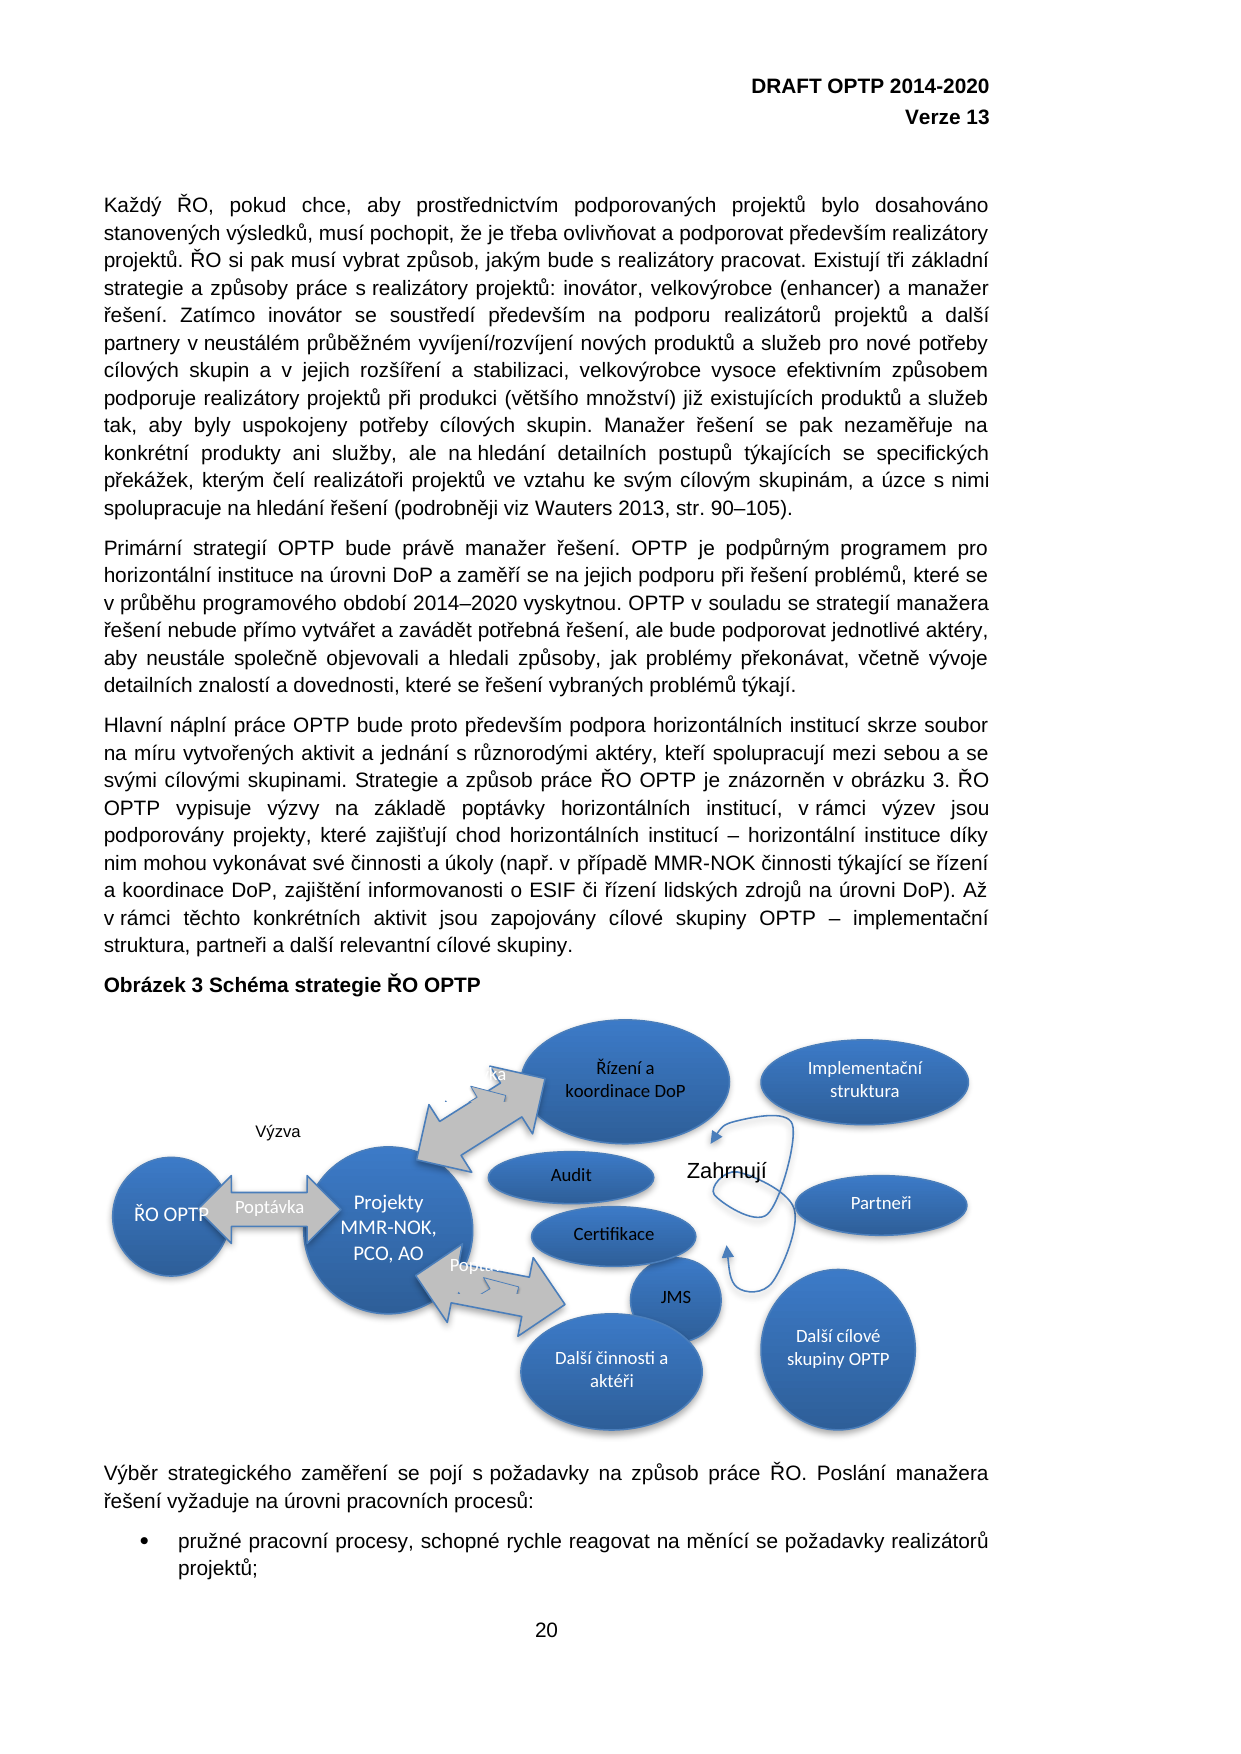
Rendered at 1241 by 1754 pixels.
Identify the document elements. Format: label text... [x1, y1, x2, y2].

text Každý ŘO, pokud chce, aby prostřednictvím podporovaných projektů bylo dosahováno stanovených výsledků, musí pochopit, že je třeba ovlivňovat a podporovat především realizátory projektů. ŘO si pak musí vybrat způsob, jakým bude s realizátory pracovat. Existují tři základní strategie a způsoby práce s realizátory projektů: inovátor, velkovýrobce (enhancer) a manažer řešení. Zatímco inovátor se soustředí především na podporu realizátorů projektů a další partnery v neustálém průběžném vyvíjení/rozvíjení nových produktů a služeb pro nové potřeby cílových skupin a v jejich rozšíření a stabilizaci, velkovýrobce vysoce efektivním způsobem podporuje realizátory projektů při produkci (většího množství) již existujících produktů a služeb tak, aby byly uspokojeny potřeby cílových skupin. Manažer řešení se pak nezaměřuje na konkrétní produkty ani služby, ale na hledání detailních postupů týkajících se specifických překážek, kterým čelí realizátoři projektů ve vztahu ke svým cílovým skupinám, a úzce s nimi spolupracuje na hledání řešení (podrobněji viz Wauters 2013, str. 90–105). [103, 193, 989, 520]
text Výběr strategického zaměření se pojí s požadavky na způsob práce ŘO. Poslání manažera řešení vyžaduje na úrovni pracovních procesů: [103, 1461, 989, 1512]
text Hlavní náplní práce OPTP bude proto především podpora horizontálních institucí skrze soubor na míru vytvořených aktivit a jednání s různorodými aktéry, kteří spolupracují mezi sebou a se svými cílovými skupinami. Strategie a způsob práce ŘO OPTP je znázorněn v obrázku 3. ŘO OPTP vypisuje výzvy na základě poptávky horizontálních institucí, v rámci výzev jsou podporovány projekty, které zajišťují chod horizontálních institucí – horizontální instituce díky nim mohou vykonávat své činnosti a úkoly (např. v případě MMR-NOK činnosti týkající se řízení a koordinace DoP, zajištění informovanosti o ESIF či řízení lidských zdrojů na úrovni DoP). Až v rámci těchto konkrétních aktivit jsou zapojovány cílové skupiny OPTP – implementační struktura, partneři a další relevantní cílové skupiny. [103, 713, 989, 957]
list pružné pracovní procesy, schopné rychle reagovat na měnící se požadavky realizátorů projektů; [141, 1528, 989, 1580]
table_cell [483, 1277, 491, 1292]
text Obrázek 3 Schéma strategie ŘO OPTP [103, 973, 989, 997]
text Primární strategií OPTP bude právě manažer řešení. OPTP je podpůrným programem pro horizontální instituce na úrovni DoP a zaměří se na jejich podporu při řešení problémů, které se v průběhu programového období 2014–2020 vyskytnou. OPTP v souladu se strategií manažera řešení nebude přímo vytvářet a zavádět potřebná řešení, ale bude podporovat jednotlivé aktéry, aby neustále společně objevovali a hledali způsoby, jak problémy překonávat, včetně vývoje detailních znalostí a dovednosti, které se řešení vybraných problémů týkají. [103, 536, 989, 697]
